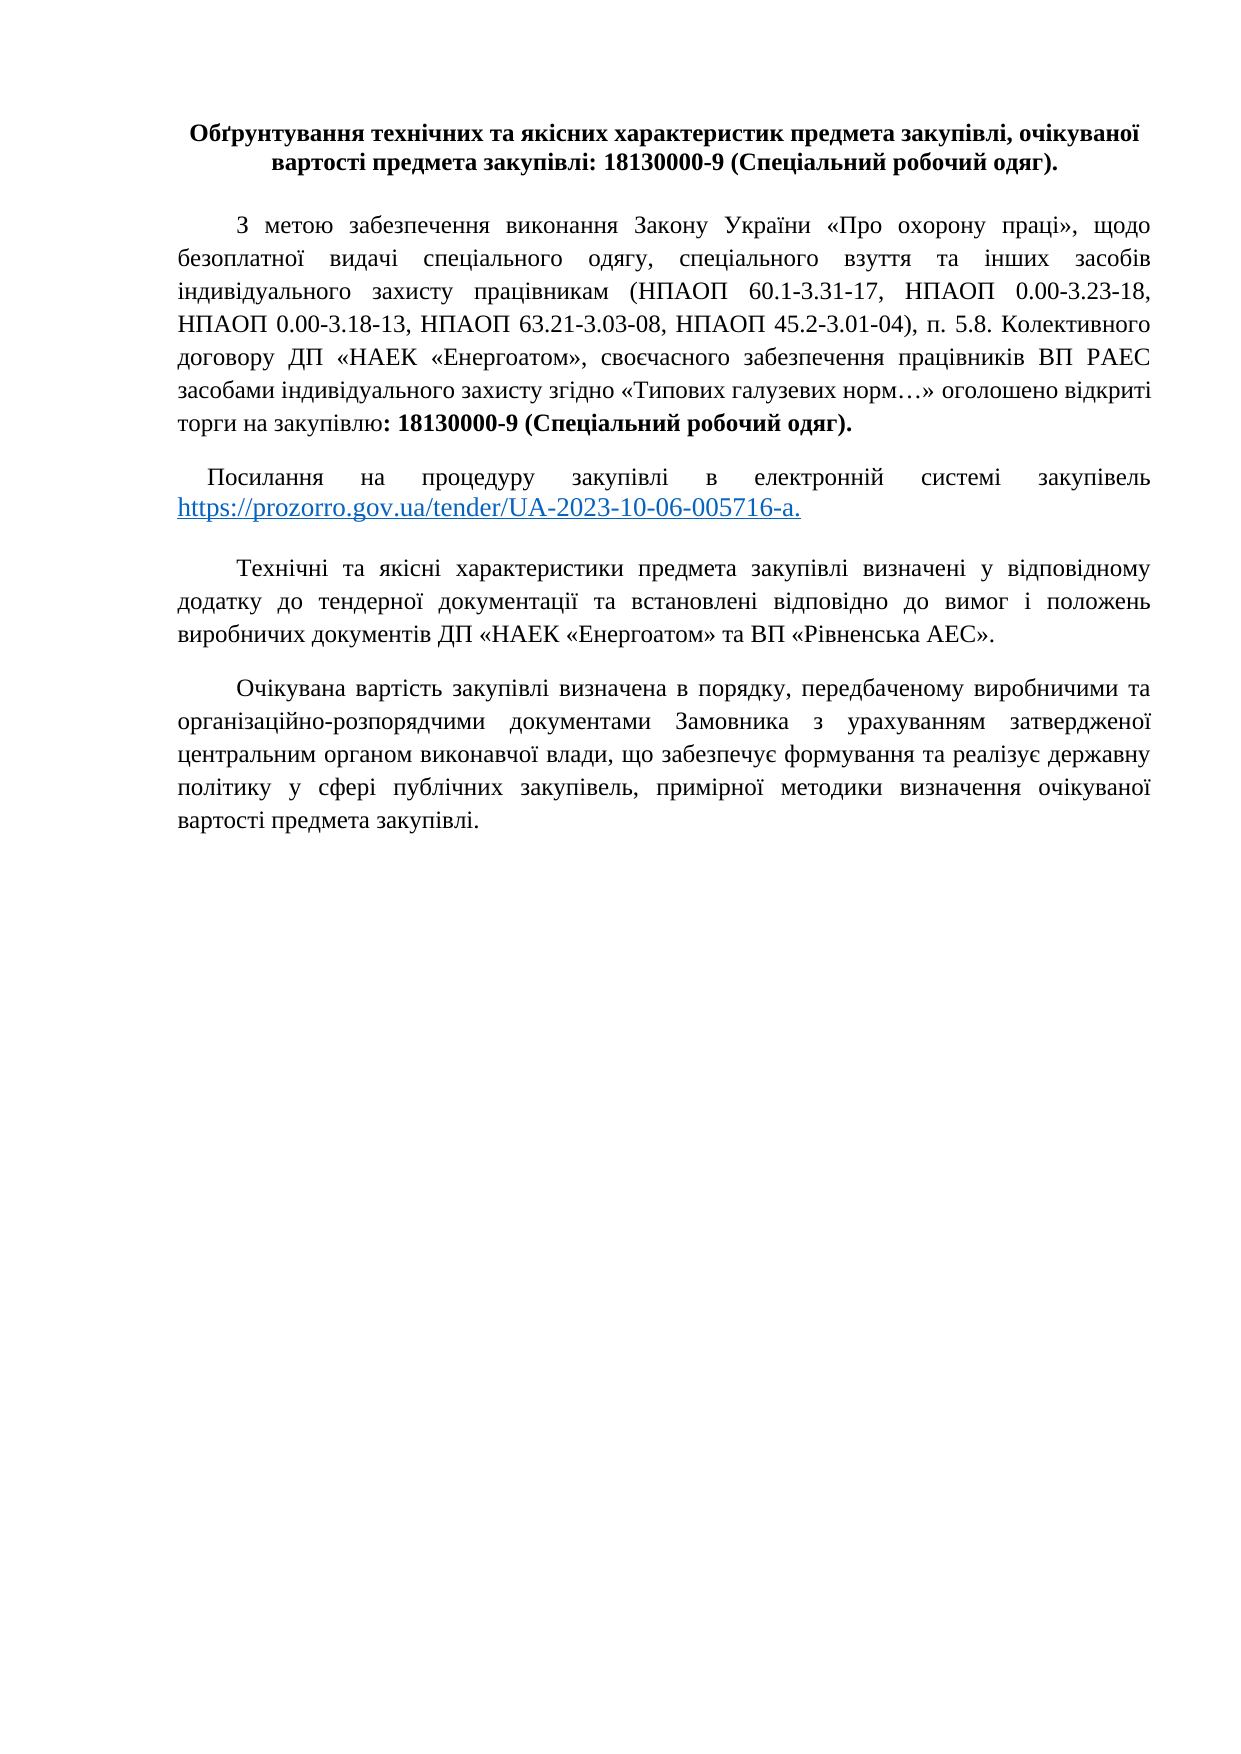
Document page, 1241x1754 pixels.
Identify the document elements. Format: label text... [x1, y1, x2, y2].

text Посилання на процедуру закупівлі в електронній системі закупівель https://prozorro.gov.ua/tender/UA-2023-10-06-005716-a. [177, 462, 1152, 522]
text Обґрунтування технічних та якісних характеристик предмета закупівлі, очікуваної вартості предмета закупівлі: 18130000-9 (Cпеціальний робочий одяг). [177, 118, 1152, 176]
text Очікувана вартість закупівлі визначена в порядку, передбаченому виробничими та організаційно-розпорядчими документами Замовника з урахуванням затвердженої центральним органом виконавчої влади, що забезпечує формування та реалізує державну політику у сфері публічних закупівель, примірної методики визначення очікуваної вартості предмета закупівлі. [177, 673, 1152, 834]
text Технічні та якісні характеристики предмета закупівлі визначені у відповідному додатку до тендерної документації та встановлені відповідно до вимог і положень виробничих документів ДП «НАЕК «Енергоатом» та ВП «Рівненська АЕС». [177, 553, 1152, 648]
text З метою забезпечення виконання Закону України «Про охорону праці», щодо безоплатної видачі спеціального одягу, спеціального взуття та інших засобів індивідуального захисту працівникам (НПАОП 60.1-3.31-17, НПАОП 0.00-3.23-18, НПАОП 0.00-3.18-13, НПАОП 63.21-3.03-08, НПАОП 45.2-3.01-04), п. 5.8. Колективного договору ДП «НАЕК «Енергоатом», своєчасного забезпечення працівників ВП РАЕС засобами індивідуального захисту згідно «Типових галузевих норм…» оголошено відкриті торги на закупівлю: 18130000-9 (Cпеціальний робочий одяг). [177, 210, 1152, 437]
